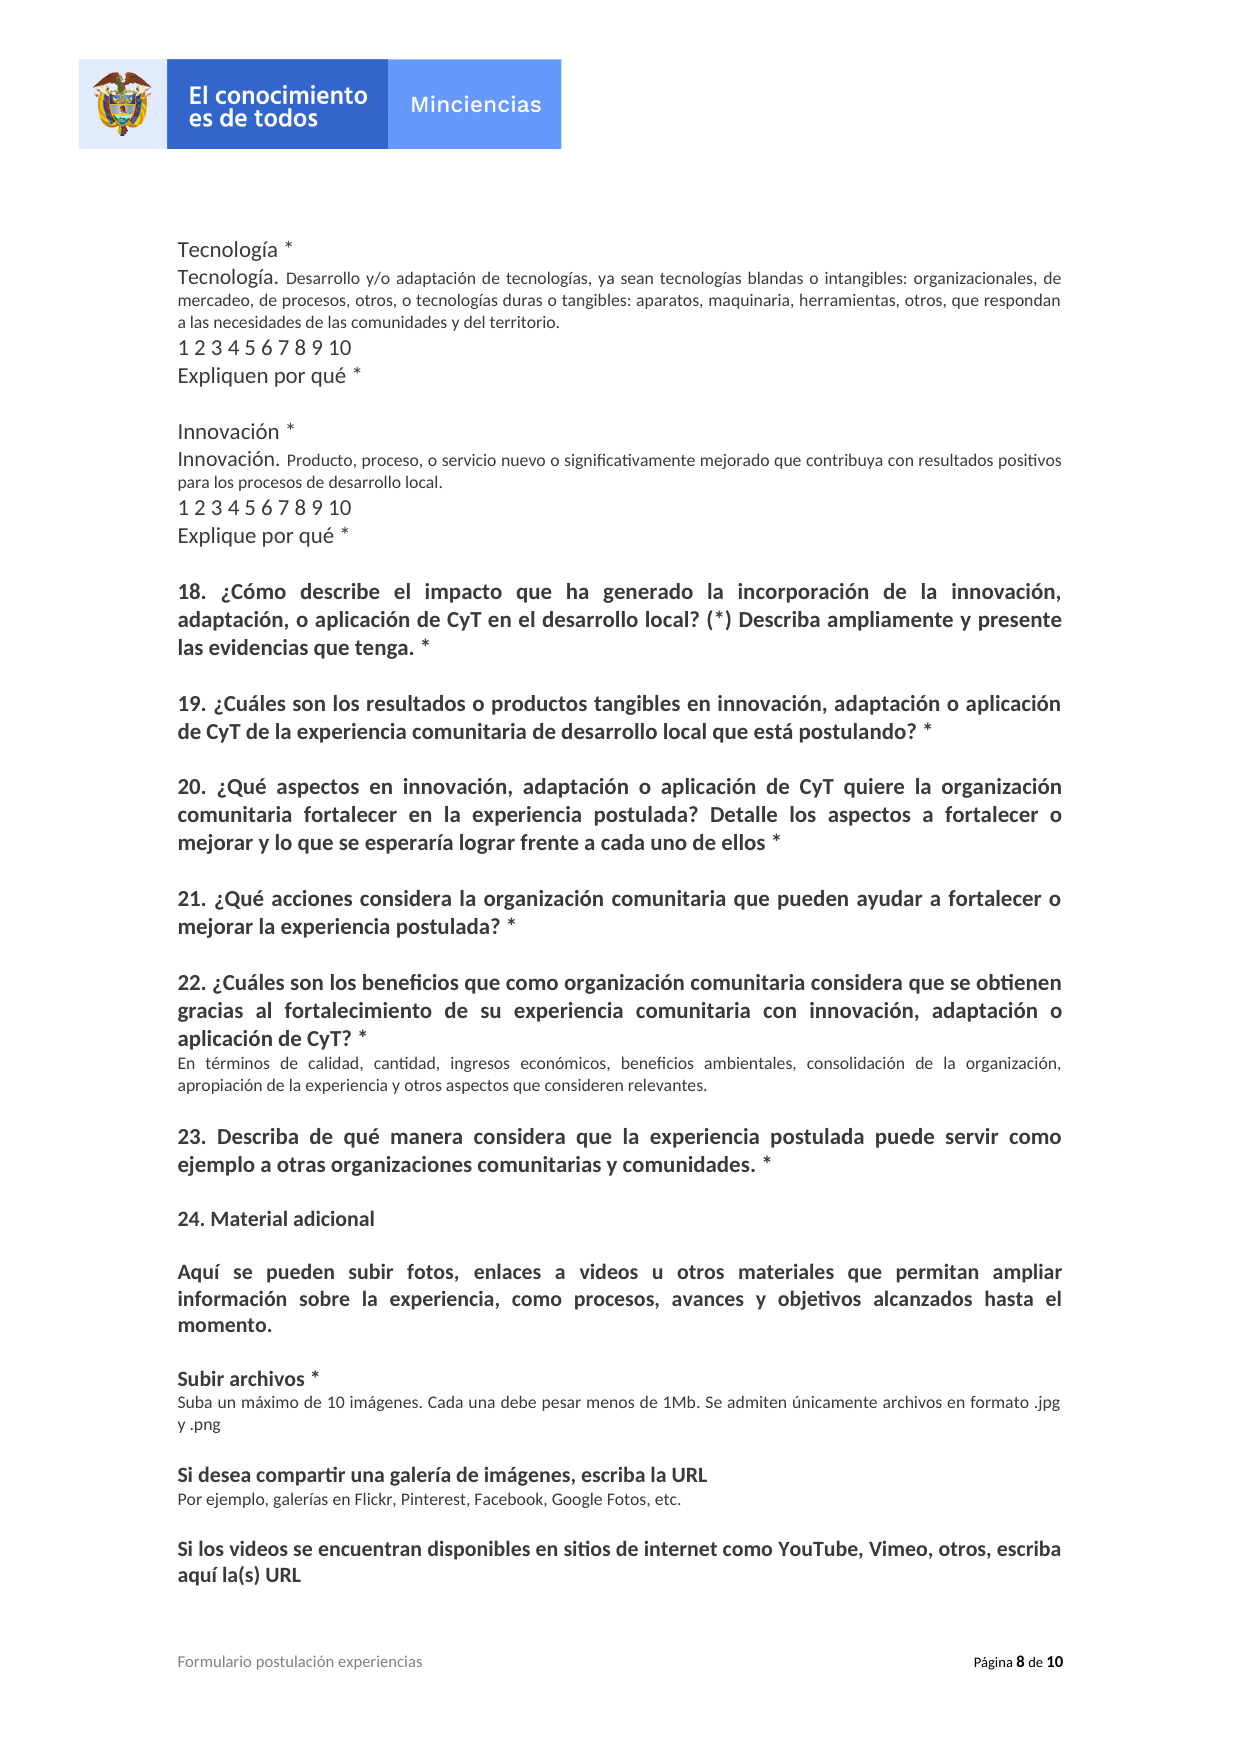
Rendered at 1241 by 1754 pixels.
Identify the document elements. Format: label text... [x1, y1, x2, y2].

text 21. ¿Qué acciones considera la organización comunitaria que pueden ayudar a fortalecer o mejorar la experiencia postulada? * [177, 884, 1063, 940]
text Por ejemplo, galerías en Flickr, Pinterest, Facebook, Google Fotos, etc. [177, 1488, 1063, 1510]
text 1 2 3 4 5 6 7 8 9 10 [177, 333, 1063, 361]
text Si desea compartir una galería de imágenes, escriba la URL [177, 1462, 1063, 1488]
text Tecnología * [177, 235, 1063, 263]
text Innovación. Producto, proceso, o servicio nuevo o significativamente mejorado que contribuya con resultados positivos para los procesos de desarrollo local. [177, 445, 1063, 493]
text Suba un máximo de 10 imágenes. Cada una debe pesar menos de 1Mb. Se admiten únicamente archivos en formato .jpg y .png [177, 1392, 1063, 1435]
text Explique por qué * [177, 521, 1063, 549]
picture [78, 59, 562, 149]
text Si los videos se encuentran disponibles en sitios de internet como YouTube, Vimeo, otros, escriba aquí la(s) URL [177, 1535, 1063, 1588]
text Aquí se pueden subir fotos, videos u otros materiales que permitan ampliar información sobre la experiencia, como procesos, avances y objetivos alcanzados hasta el momento. [177, 1258, 1063, 1338]
text En términos de calidad, cantidad, ingresos económicos, beneficios ambientales, consolidación de la organización, apropiación de la experiencia y otros aspectos que consideren relevantes. [177, 1052, 1063, 1096]
text 1 2 3 4 5 6 7 8 9 10 [177, 493, 1063, 521]
text 18. ¿Cómo describe el impacto que ha generado la incorporación de la innovación, adaptación, o aplicación de CyT en el desarrollo local? (*) Describa ampliamente y presente las evidencias que tenga. * [177, 577, 1063, 661]
text Tecnología. Desarrollo y/o adaptación de tecnologías, ya sean tecnologías blandas o intangibles: organizacionales, de mercadeo, de procesos, otros, o tecnologías duras o tangibles: aparatos, maquinaria, herramientas, otros, que respondan a las necesidades de las comunidades y del territorio. [177, 263, 1063, 333]
text Innovación * [177, 417, 1063, 445]
text 24. Material adicional [177, 1205, 1063, 1232]
text Subir archivos * [177, 1365, 1063, 1392]
text 20. ¿Qué aspectos en innovación, adaptación o aplicación de CyT quiere la organización comunitaria fortalecer en la experiencia postulada? Detalle los aspectos a fortalecer o mejorar y lo que se esperaría lograr frente a cada uno de ellos * [177, 772, 1063, 856]
text 19. ¿Cuáles son los resultados o productos tangibles en innovación, adaptación o aplicación de CyT de la experiencia comunitaria de desarrollo local que está postulando? * [177, 689, 1063, 745]
text Expliquen por qué * [177, 361, 1063, 389]
text 22. ¿Cuáles son los beneficios que como organización comunitaria considera que se obtienen gracias al fortalecimiento de su experiencia comunitaria con innovación, adaptación o aplicación de CyT? * [177, 968, 1063, 1052]
text 23. Describa de qué manera considera que la experiencia postulada puede servir como ejemplo a otras organizaciones comunitarias y comunidades. * [177, 1122, 1063, 1178]
